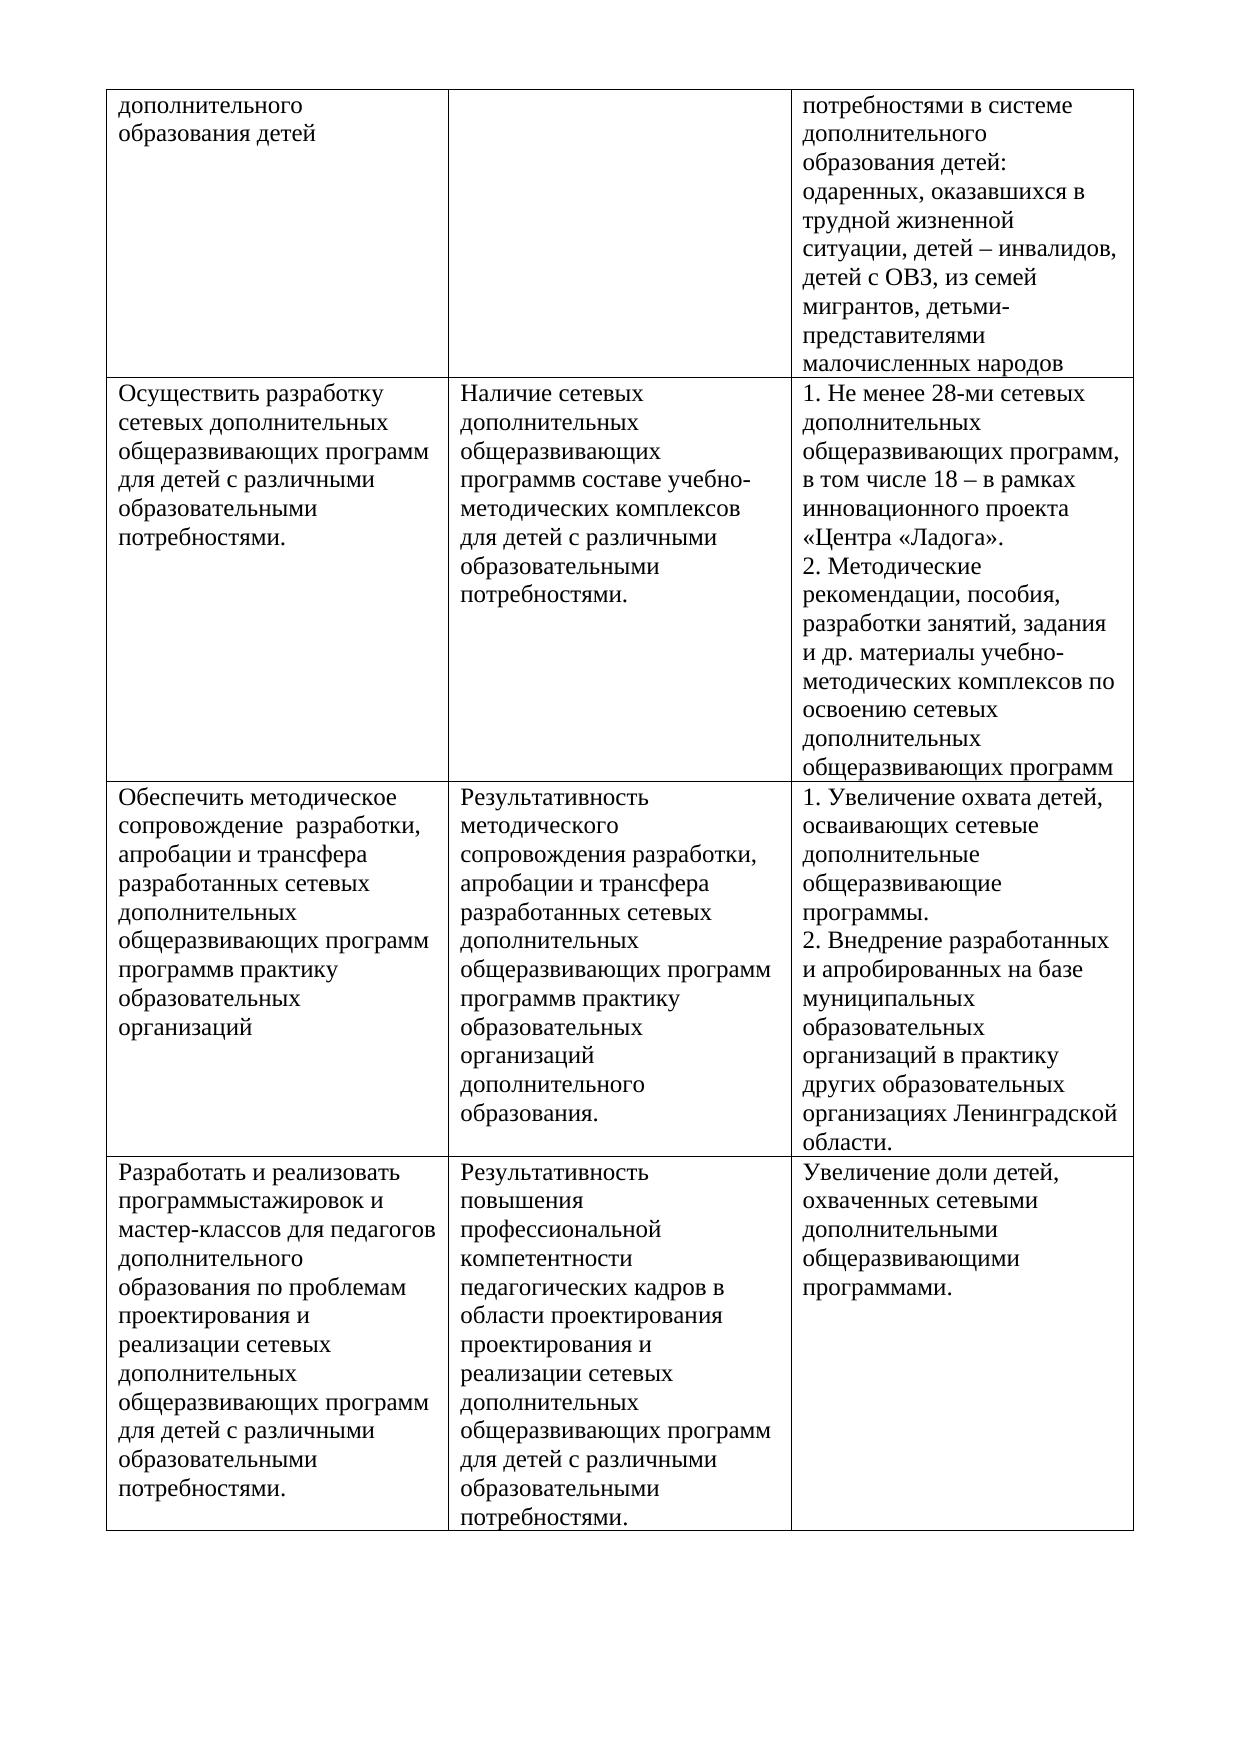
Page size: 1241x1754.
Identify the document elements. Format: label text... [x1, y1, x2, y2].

table_cell Разработать и реализовать программыстажировок и мастер-классов для педагогов дополнительного образования по проблемам проектирования и реализации сетевых дополнительных общеразвивающих программ для детей с различными образовательными потребностями. [107, 1157, 448, 1530]
table_cell Осуществить разработку сетевых дополнительных общеразвивающих программ для детей с различными образовательными потребностями. [107, 378, 448, 781]
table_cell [107, 90, 448, 377]
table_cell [449, 90, 791, 377]
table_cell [792, 90, 1133, 377]
table_cell 1. Не менее 28-ми сетевых дополнительных общеразвивающих программ, в том числе 18 – в рамках инновационного проекта «Центра «Ладога». 2. Методические рекомендации, пособия, разработки занятий, задания и др. материалы учебно-методических комплексов по освоению сетевых дополнительных общеразвивающих программ [792, 378, 1133, 781]
table_cell Наличие сетевых дополнительных общеразвивающих программв составе учебно-методических комплексов для детей с различными образовательными потребностями. [449, 378, 791, 781]
table_cell Увеличение доли детей, охваченных сетевыми дополнительными общеразвивающими программами. [792, 1157, 1133, 1530]
table_cell Результативность методического сопровождения разработки, апробации и трансфера разработанных сетевых дополнительных общеразвивающих программ программв практику образовательных организаций дополнительного образования. [449, 782, 791, 1156]
table_cell Обеспечить методическое сопровождение разработки, апробации и трансфера разработанных сетевых дополнительных общеразвивающих программ программв практику образовательных организаций [107, 782, 448, 1156]
table_cell Результативность повышения профессиональной компетентности педагогических кадров в области проектирования проектирования и реализации сетевых дополнительных общеразвивающих программ для детей с различными образовательными потребностями. [449, 1157, 791, 1530]
table_cell 1. Увеличение охвата детей, осваивающих сетевые дополнительные общеразвивающие программы. 2. Внедрение разработанных и апробированных на базе муниципальных образовательных организаций в практику других образовательных организациях Ленинградской области. [792, 782, 1133, 1156]
